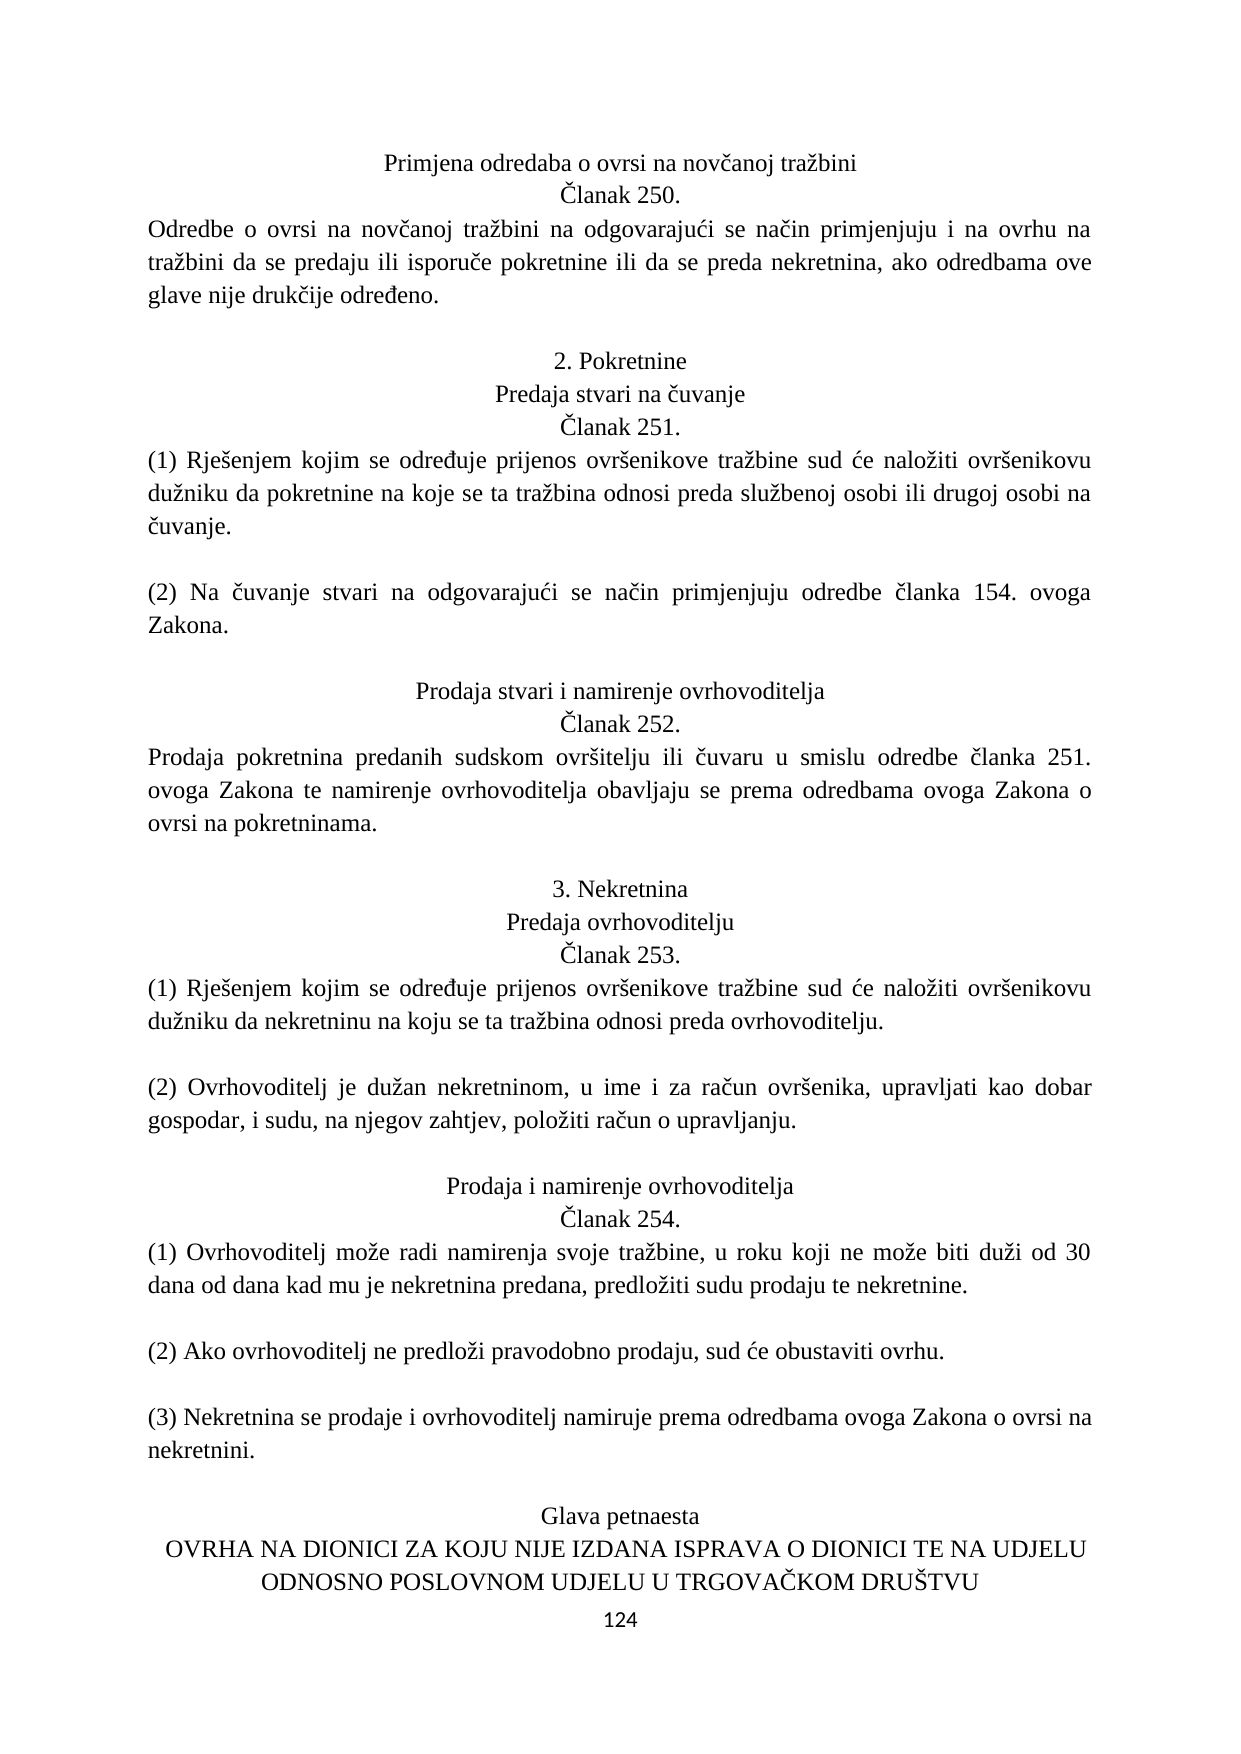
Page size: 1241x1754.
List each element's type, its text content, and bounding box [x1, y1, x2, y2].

subtitle Primjena odredaba o ovrsi na novčanoj tražbini [148, 148, 1093, 176]
subtitle 3. Nekretnina [148, 874, 1093, 903]
subtitle Članak 253. [148, 940, 1093, 969]
text (2) Ovrhovoditelj je dužan nekretninom, u ime i za račun ovršenika, upravljati kao dobar gospodar, i sudu, na njegov zahtjev, položiti račun o upravljanju. [148, 1072, 1093, 1134]
subtitle Članak 250. [148, 181, 1093, 209]
subtitle 2. Pokretnine [148, 346, 1093, 374]
subtitle Predaja ovrhovoditelju [148, 907, 1093, 936]
subtitle Prodaja i namirenje ovrhovoditelja [148, 1171, 1093, 1200]
text (1) Rješenjem kojim se određuje prijenos ovršenikove tražbine sud će naložiti ovršenikovu dužniku da nekretninu na koju se ta tražbina odnosi preda ovrhovoditelju. [148, 973, 1093, 1035]
subtitle Glava petnaesta OVRHA NA DIONICI ZA KOJU NIJE IZDANA ISPRAVA O DIONICI TE NA UDJELU ODNOSNO POSLOVNOM UDJELU U TRGOVAČKOM DRUŠTVU [148, 1501, 1093, 1596]
text (1) Ovrhovoditelj može radi namirenja svoje tražbine, u roku koji ne može biti duži od 30 dana od dana kad mu je nekretnina predana, predložiti sudu prodaju te nekretnine. [148, 1237, 1093, 1299]
text Odredbe o ovrsi na novčanoj tražbini na odgovarajući se način primjenjuju i na ovrhu na tražbini da se predaju ili isporuče pokretnine ili da se preda nekretnina, ako odredbama ove glave nije drukčije određeno. [148, 214, 1093, 308]
subtitle Članak 254. [148, 1204, 1093, 1233]
text (3) Nekretnina se prodaje i ovrhovoditelj namiruje prema odredbama ovoga Zakona o ovrsi na nekretnini. [148, 1402, 1093, 1464]
text (2) Na čuvanje stvari na odgovarajući se način primjenjuju odredbe članka 154. ovoga Zakona. [148, 577, 1093, 639]
subtitle Članak 251. [148, 412, 1093, 441]
text (1) Rješenjem kojim se određuje prijenos ovršenikove tražbine sud će naložiti ovršenikovu dužniku da pokretnine na koje se ta tražbina odnosi preda službenoj osobi ili drugoj osobi na čuvanje. [148, 445, 1093, 539]
subtitle Članak 252. [148, 709, 1093, 738]
text Prodaja pokretnina predanih sudskom ovršitelju ili čuvaru u smislu odredbe članka 251. ovoga Zakona te namirenje ovrhovoditelja obavljaju se prema odredbama ovoga Zakona o ovrsi na pokretninama. [148, 742, 1093, 837]
subtitle Prodaja stvari i namirenje ovrhovoditelja [148, 676, 1093, 705]
text (2) Ako ovrhovoditelj ne predloži pravodobno prodaju, sud će obustaviti ovrhu. [148, 1336, 1093, 1365]
subtitle Predaja stvari na čuvanje [148, 379, 1093, 407]
